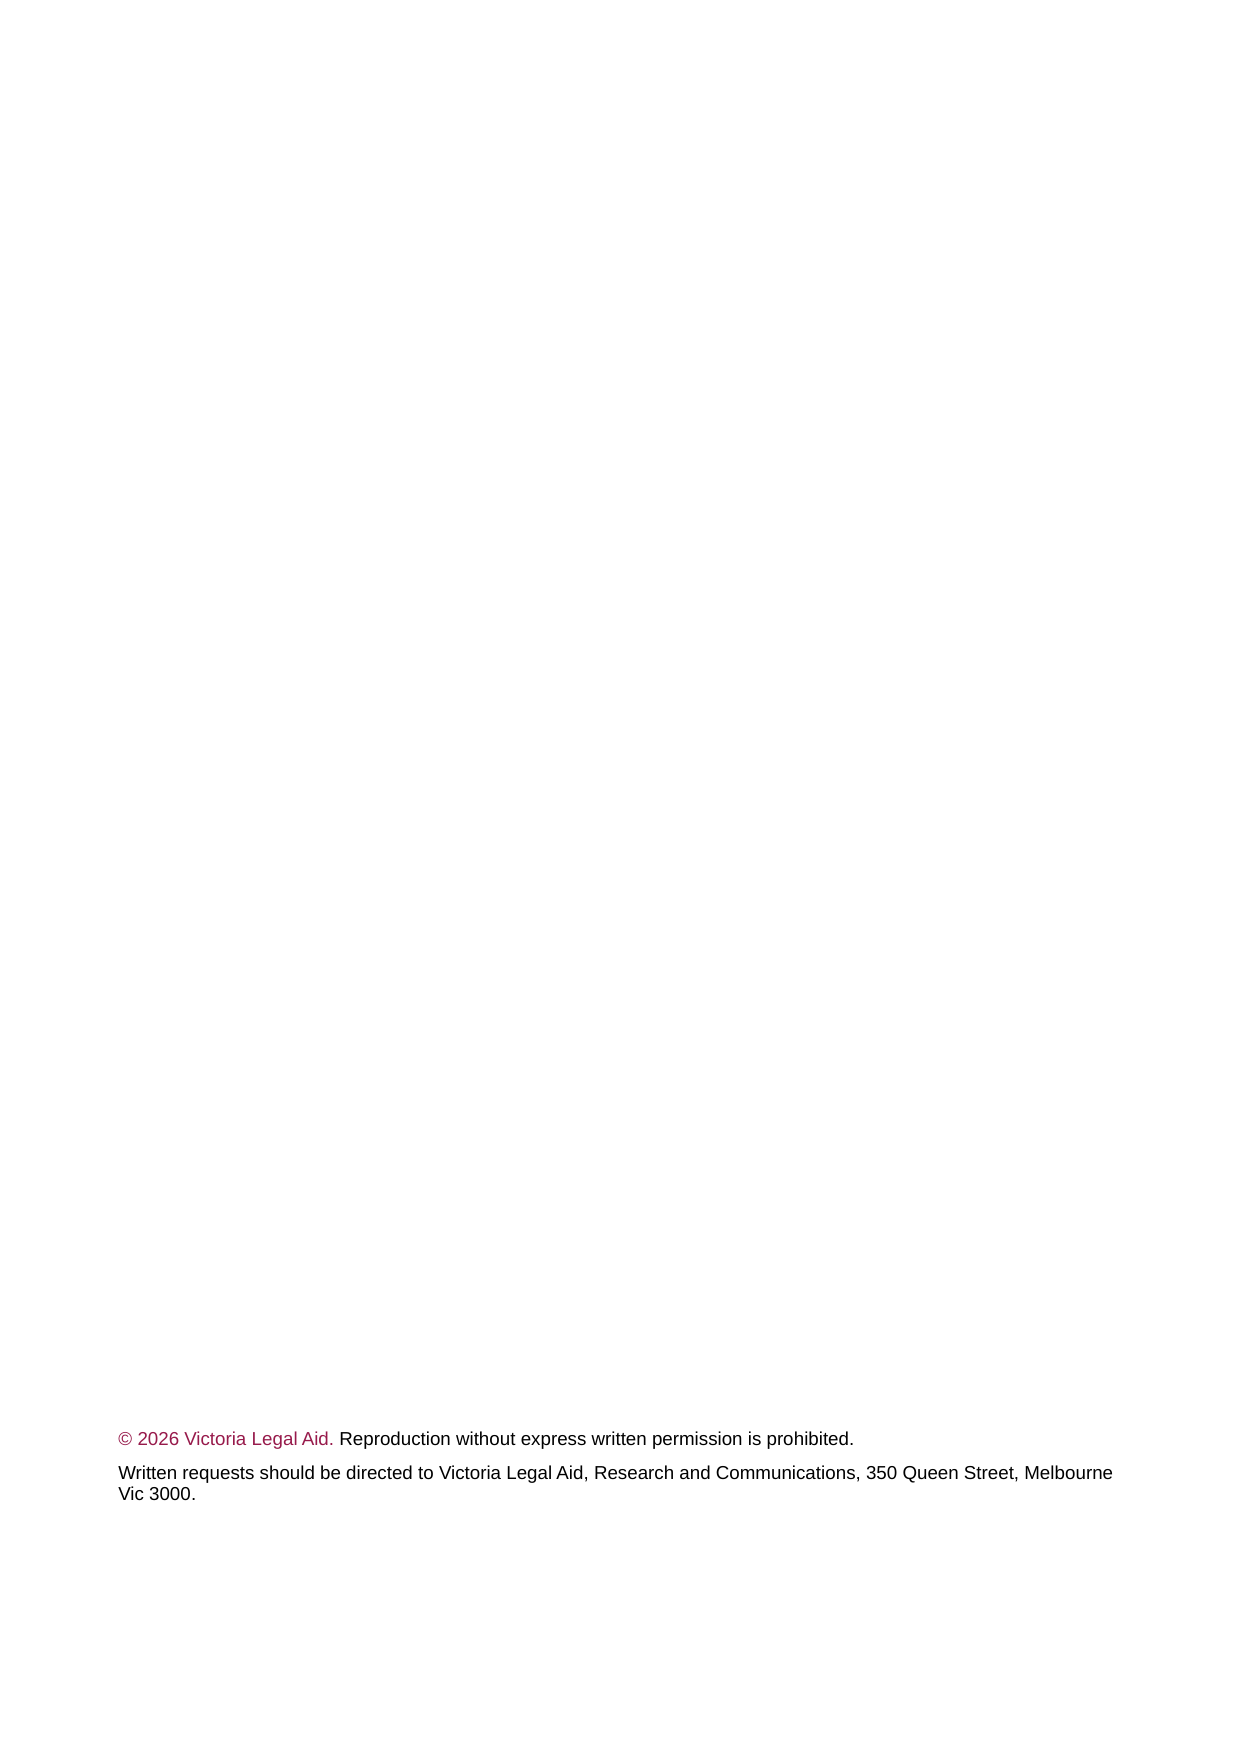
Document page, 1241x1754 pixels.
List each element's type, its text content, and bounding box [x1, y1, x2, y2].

text © 2017 Victoria Legal Aid. Reproduction without express written permission is prohibited. [118, 1427, 1137, 1449]
text Written requests should be directed to Victoria Legal Aid, Research and Communications, 350 Queen Street, Melbourne Vic 3000. [118, 1462, 1137, 1505]
